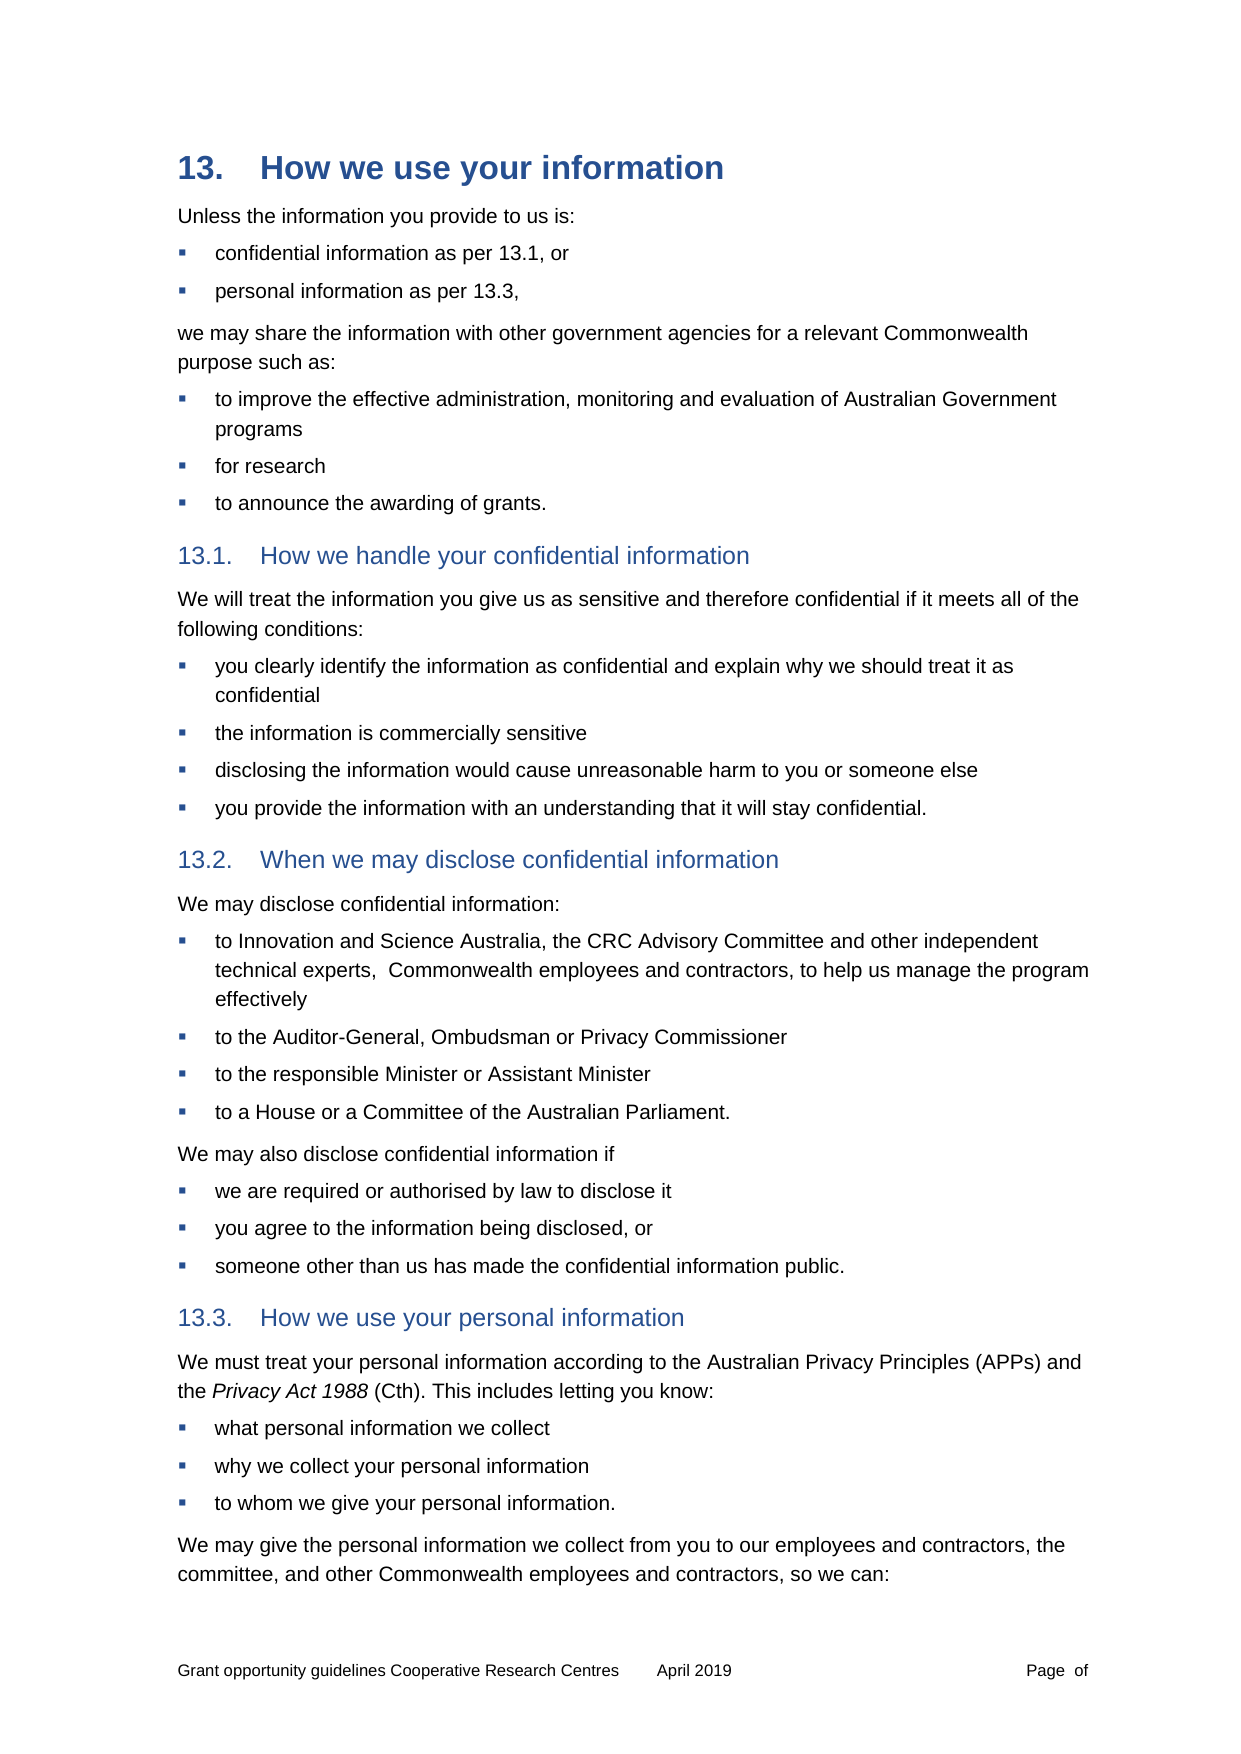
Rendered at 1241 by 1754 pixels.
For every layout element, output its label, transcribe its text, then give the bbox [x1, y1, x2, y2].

list to the responsible Minister or Assistant Minister [177, 1057, 1092, 1086]
list to Innovation and Science Australia, the CRC Advisory Committee and other independent technical experts, Commonwealth employees and contractors, to help us manage the program effectively [177, 924, 1092, 1011]
text We may give the personal information we collect from you to our employees and contractors, the committee, and other Commonwealth employees and contractors, so we can: [177, 1528, 1092, 1586]
subtitle When we may disclose confidential information [177, 844, 1092, 874]
list for research [177, 449, 1092, 478]
list someone other than us has made the confidential information public. [177, 1249, 1092, 1278]
text we may share the information with other government agencies for a relevant Commonwealth purpose such as: [177, 315, 1092, 374]
list you clearly identify the information as confidential and explain why we should treat it as confidential [177, 649, 1092, 707]
list confidential information as per 13.1, or [177, 236, 1092, 265]
list to a House or a Committee of the Australian Parliament. [177, 1094, 1092, 1124]
list why we collect your personal information [177, 1449, 1092, 1478]
subtitle How we handle your confidential information [177, 540, 1092, 569]
text We will treat the information you give us as sensitive and therefore confidential if it meets all of the following conditions: [177, 582, 1092, 640]
list to improve the effective administration, monitoring and evaluation of Australian Government programs [177, 382, 1092, 440]
list you provide the information with an understanding that it will stay confidential. [177, 790, 1092, 819]
text We must treat your personal information according to the Australian Privacy Principles (APPs) and the Privacy Act 1988 (Cth). This includes letting you know: [177, 1344, 1092, 1403]
list to the Auditor-General, Ombudsman or Privacy Commissioner [177, 1019, 1092, 1049]
list disclosing the information would cause unreasonable harm to you or someone else [177, 753, 1092, 782]
list personal information as per 13.3, [177, 274, 1092, 303]
list the information is commercially sensitive [177, 715, 1092, 744]
subtitle How we use your information [177, 148, 1092, 186]
text Unless the information you provide to us is: [177, 199, 1092, 228]
list to whom we give your personal information. [177, 1486, 1092, 1515]
subtitle How we use your personal information [177, 1303, 1092, 1332]
text We may also disclose confidential information if [177, 1136, 1092, 1165]
list we are required or authorised by law to disclose it [177, 1174, 1092, 1203]
text We may disclose confidential information: [177, 886, 1092, 915]
list to announce the awarding of grants. [177, 486, 1092, 515]
list what personal information we collect [177, 1411, 1092, 1440]
list you agree to the information being disclosed, or [177, 1211, 1092, 1240]
